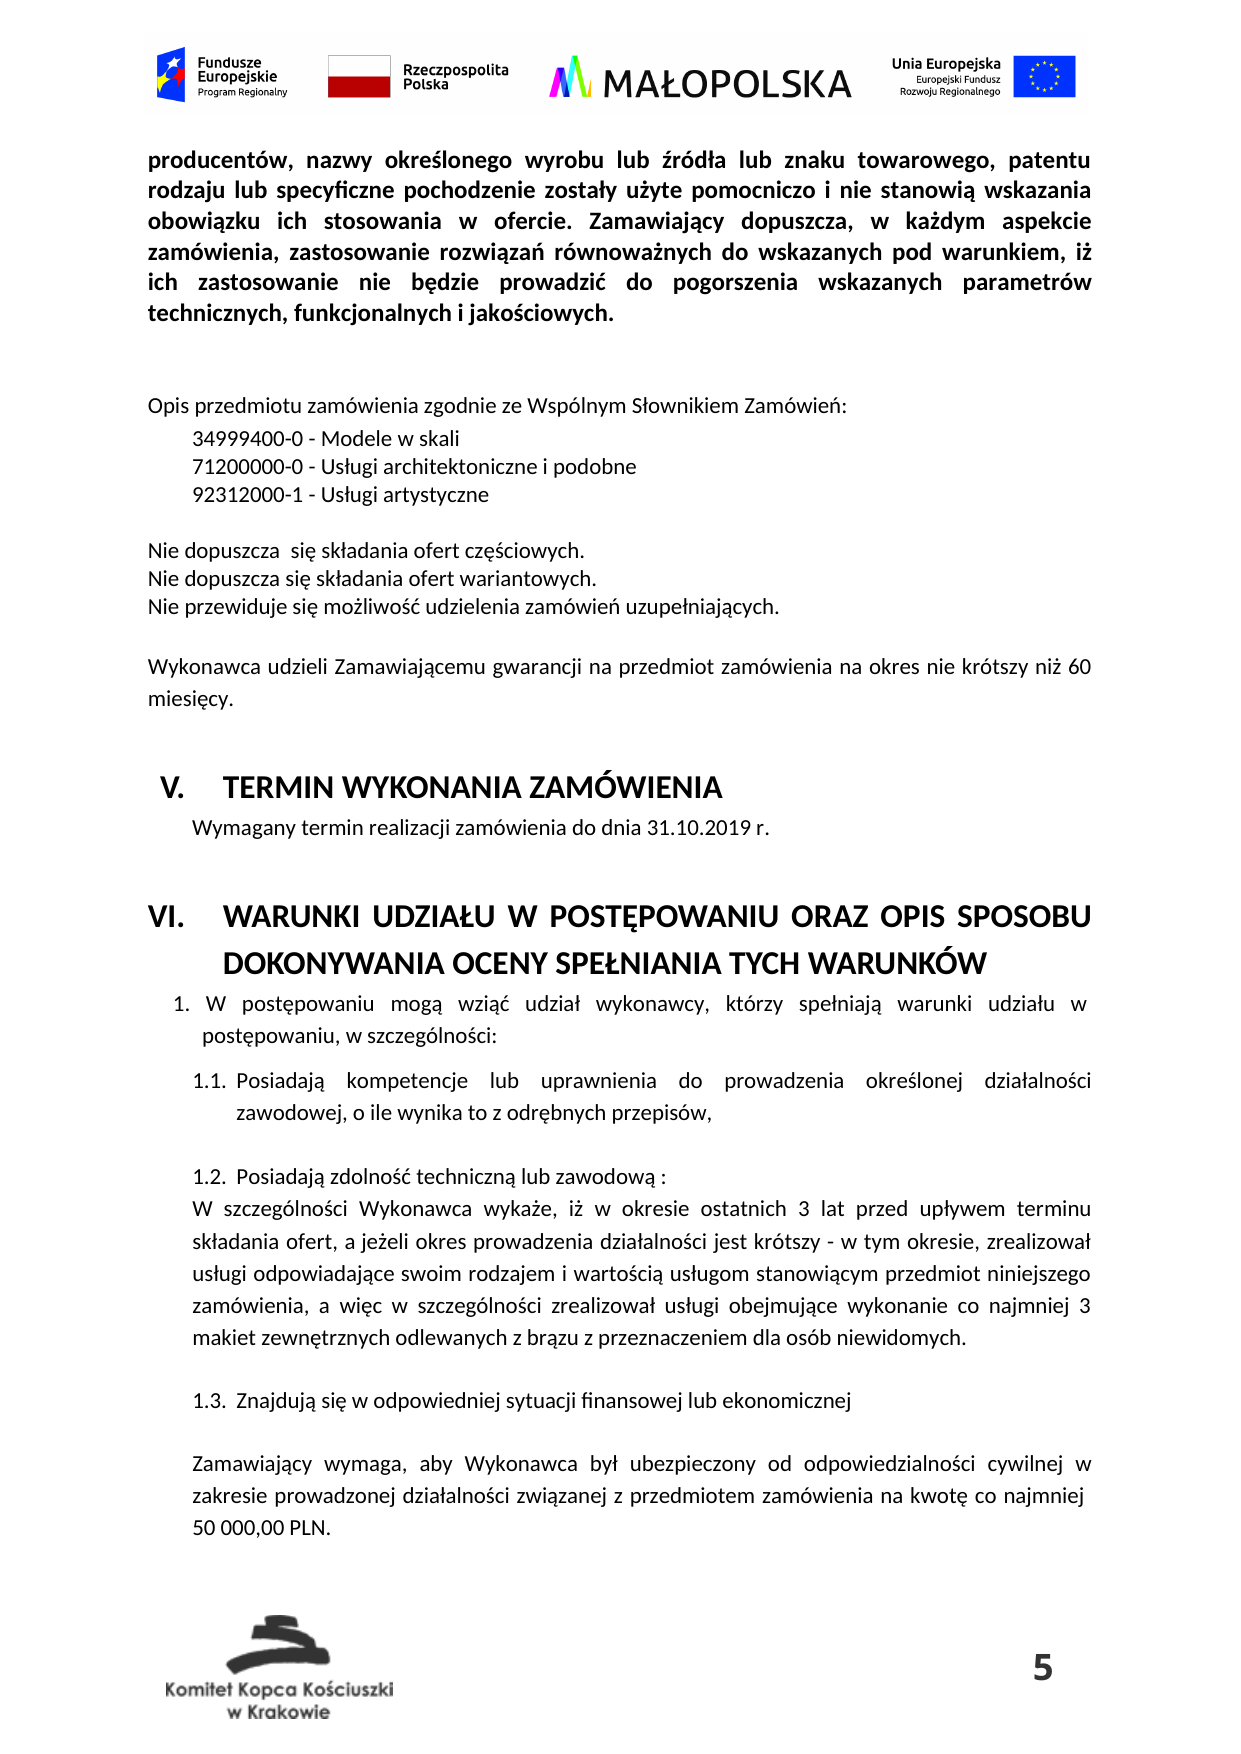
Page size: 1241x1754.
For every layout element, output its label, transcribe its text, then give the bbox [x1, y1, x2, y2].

subtitle WARUNKI UDZIAŁU W POSTĘPOWANIU ORAZ OPIS SPOSOBU DOKONYWANIA OCENY SPEŁNIANIA TYCH WARUNKÓW [185, 895, 1093, 983]
list Posiadają zdolność techniczną lub zawodową : [192, 1162, 1093, 1190]
list Znajdują się w odpowiedniej sytuacji finansowej lub ekonomicznej [192, 1386, 1093, 1414]
text Opis przedmiotu zamówienia zgodnie ze Wspólnym Słownikiem Zamówień: [148, 392, 1093, 419]
text 34999400-0 - Modele w skali [192, 424, 1093, 452]
list Posiadają kompetencje lub uprawnienia do prowadzenia określonej działalności zawodowej, o ile wynika to z odrębnych przepisów, [192, 1066, 1093, 1126]
picture [143, 32, 1088, 116]
text Wymagany termin realizacji zamówienia do dnia 31.10.2019 r. [192, 813, 1093, 841]
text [148, 144, 1093, 327]
text Nie przewiduje się możliwość udzielenia zamówień uzupełniających. [148, 592, 1093, 620]
text 71200000-0 - Usługi architektoniczne i podobne [192, 452, 1093, 480]
subtitle TERMIN WYKONANIA ZAMÓWIENIA [185, 766, 1093, 807]
text 92312000-1 - Usługi artystyczne [192, 480, 1093, 508]
text Wykonawca udzieli Zamawiającemu gwarancji na przedmiot zamówienia na okres nie krótszy niż 60 miesięcy. [148, 652, 1093, 712]
text Zamawiający wymaga, aby Wykonawca był ubezpieczony od odpowiedzialności cywilnej w zakresie prowadzonej działalności związanej z przedmiotem zamówienia na kwotę co najmniej 50 000,00 PLN. [192, 1449, 1093, 1541]
text 1. W postępowaniu mogą wziąć udział wykonawcy, którzy spełniają warunki udziału w postępowaniu, w szczególności: [173, 989, 1088, 1049]
text Nie dopuszcza się składania ofert wariantowych. [148, 564, 1093, 592]
text Nie dopuszcza się składania ofert częściowych. [148, 536, 1093, 564]
text W szczególności Wykonawca wykaże, iż w okresie ostatnich 3 lat przed upływem terminu składania ofert, a jeżeli okres prowadzenia działalności jest krótszy - w tym okresie, zrealizował usługi odpowiadające swoim rodzajem i wartością usługom stanowiącym przedmiot niniejszego zamówienia, a więc w szczególności zrealizował usługi obejmujące wykonanie co najmniej 3 makiet zewnętrznych odlewanych z brązu z przeznaczeniem dla osób niewidomych. [192, 1194, 1093, 1351]
picture [166, 1615, 393, 1719]
